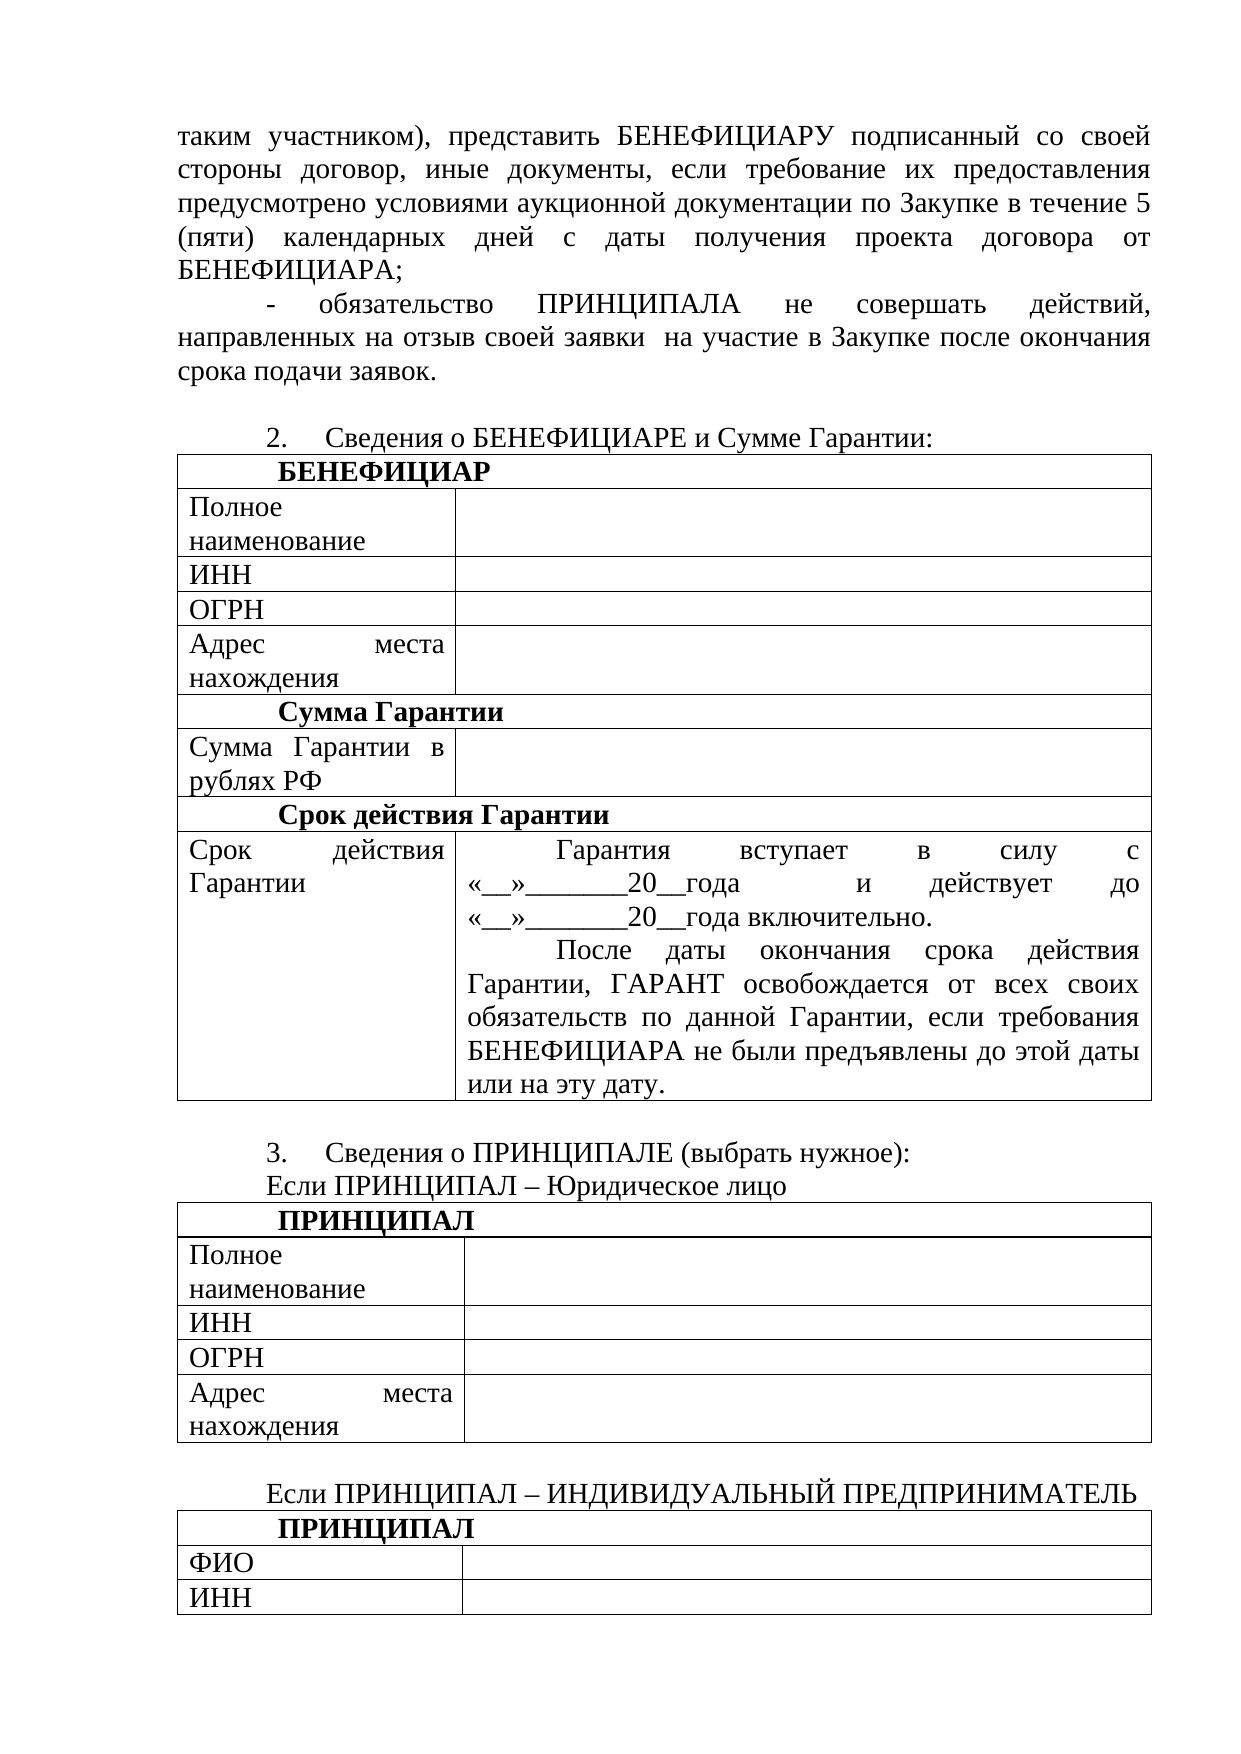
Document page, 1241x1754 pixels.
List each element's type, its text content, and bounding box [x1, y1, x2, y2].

table_cell ОГРН [178, 592, 455, 625]
table_header ПРИНЦИПАЛ [178, 1203, 1151, 1236]
table_cell [456, 626, 1151, 693]
table_header ПРИНЦИПАЛ [178, 1511, 1151, 1544]
table_cell [463, 1580, 1151, 1614]
table_cell [456, 592, 1151, 625]
table_cell Полное наименование [178, 1238, 464, 1304]
table_cell [465, 1375, 1151, 1442]
table_cell [456, 729, 1151, 796]
table_cell Адрес места нахождения [178, 1375, 464, 1442]
table_cell [456, 489, 1151, 556]
list Сведения о ПРИНЦИПАЛЕ (выбрать нужное): [177, 1135, 1152, 1168]
text - обязательство ПРИНЦИПАЛА не совершать действий, направленных на отзыв своей заявки на участие в Закупке после окончания срока подачи заявок. [177, 286, 1152, 386]
table_cell Срок действия Гарантии [178, 832, 455, 1100]
table_cell [463, 1546, 1151, 1579]
table_cell Полное наименование [178, 489, 455, 556]
table_cell Гарантия вступает в силу с «__»_______20__года и действует до «__»_______20__года включительно. После даты окончания срока действия Гарантии, ГАРАНТ освобождается от всех своих обязательств по данной Гарантии, если требования БЕНЕФИЦИАРА не были предъявлены до этой даты или на эту дату. [456, 832, 1151, 1100]
list Если ПРИНЦИПАЛ – ИНДИВИДУАЛЬНЫЙ ПРЕДПРИНИМАТЕЛЬ [177, 1476, 1152, 1510]
table_cell [465, 1306, 1151, 1339]
table_cell [465, 1238, 1151, 1304]
table_cell [456, 557, 1151, 591]
table_cell [465, 1340, 1151, 1374]
list Если ПРИНЦИПАЛ – Юридическое лицо [177, 1168, 1152, 1202]
table_cell ИНН [178, 557, 455, 591]
table_cell Срок действия Гарантии [178, 797, 1151, 831]
table_cell Адрес места нахождения [178, 626, 455, 693]
list Сведения о БЕНЕФИЦИАРЕ и Сумме Гарантии: [177, 420, 1152, 453]
table_cell Сумма Гарантии в рублях РФ [178, 729, 455, 796]
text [177, 118, 1152, 286]
table_cell ФИО [178, 1546, 462, 1579]
table_cell Сумма Гарантии [178, 695, 1151, 728]
table_cell ИНН [178, 1306, 464, 1339]
table_header БЕНЕФИЦИАР [178, 455, 1151, 488]
table_cell ИНН [178, 1580, 462, 1614]
table_cell ОГРН [178, 1340, 464, 1374]
